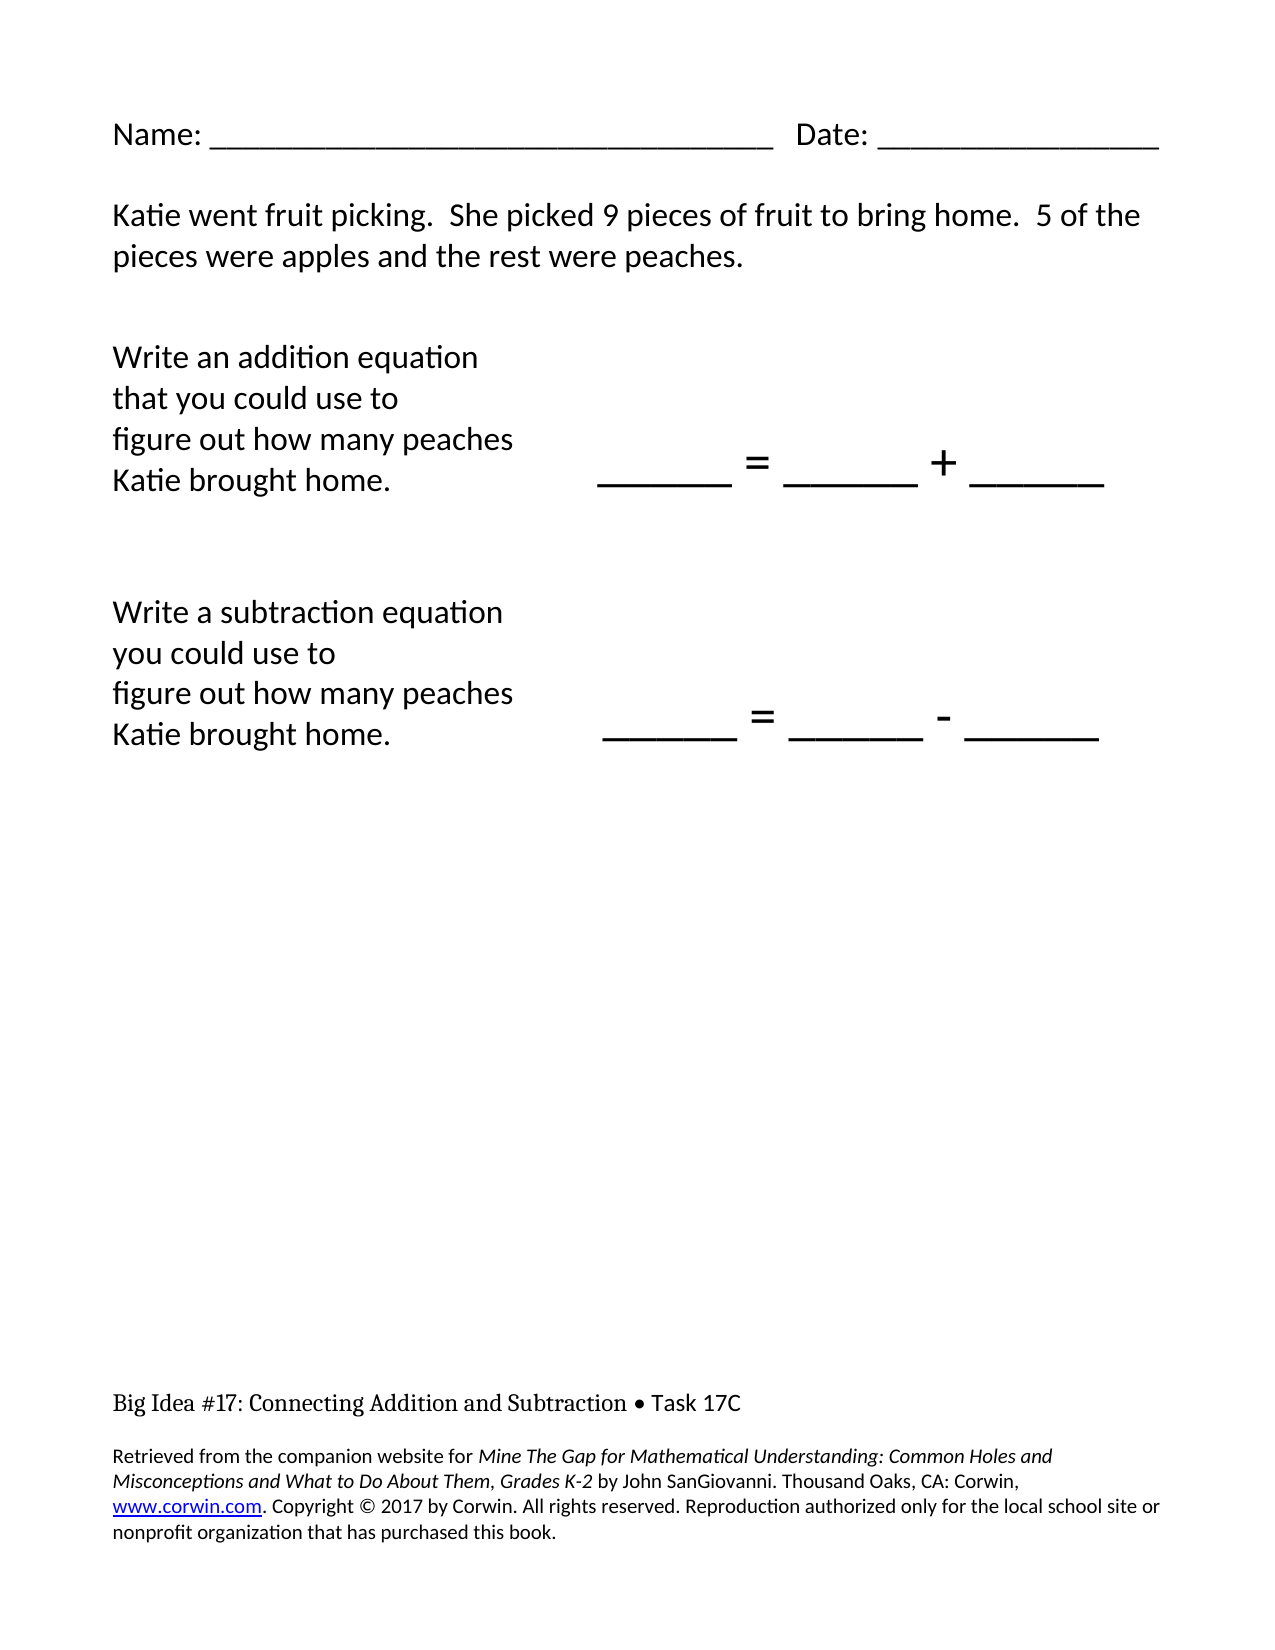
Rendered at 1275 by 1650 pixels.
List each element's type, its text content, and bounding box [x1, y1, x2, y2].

text Katie brought home. [112, 459, 1162, 499]
text Write a subtraction equation [112, 591, 1162, 632]
text Write an addition equation [112, 336, 1162, 377]
text figure out how many peaches [112, 418, 1162, 459]
text Katie went fruit picking. She picked 9 pieces of fruit to bring home. 5 of the pieces were apples and the rest were peaches. [112, 194, 1162, 275]
text Name: __________________________________ Date: _________________ [112, 112, 1162, 153]
text that you could use to [112, 377, 1162, 418]
text figure out how many peaches [112, 672, 1162, 713]
text you could use to [112, 632, 1162, 672]
text Katie brought home. [112, 713, 1162, 754]
